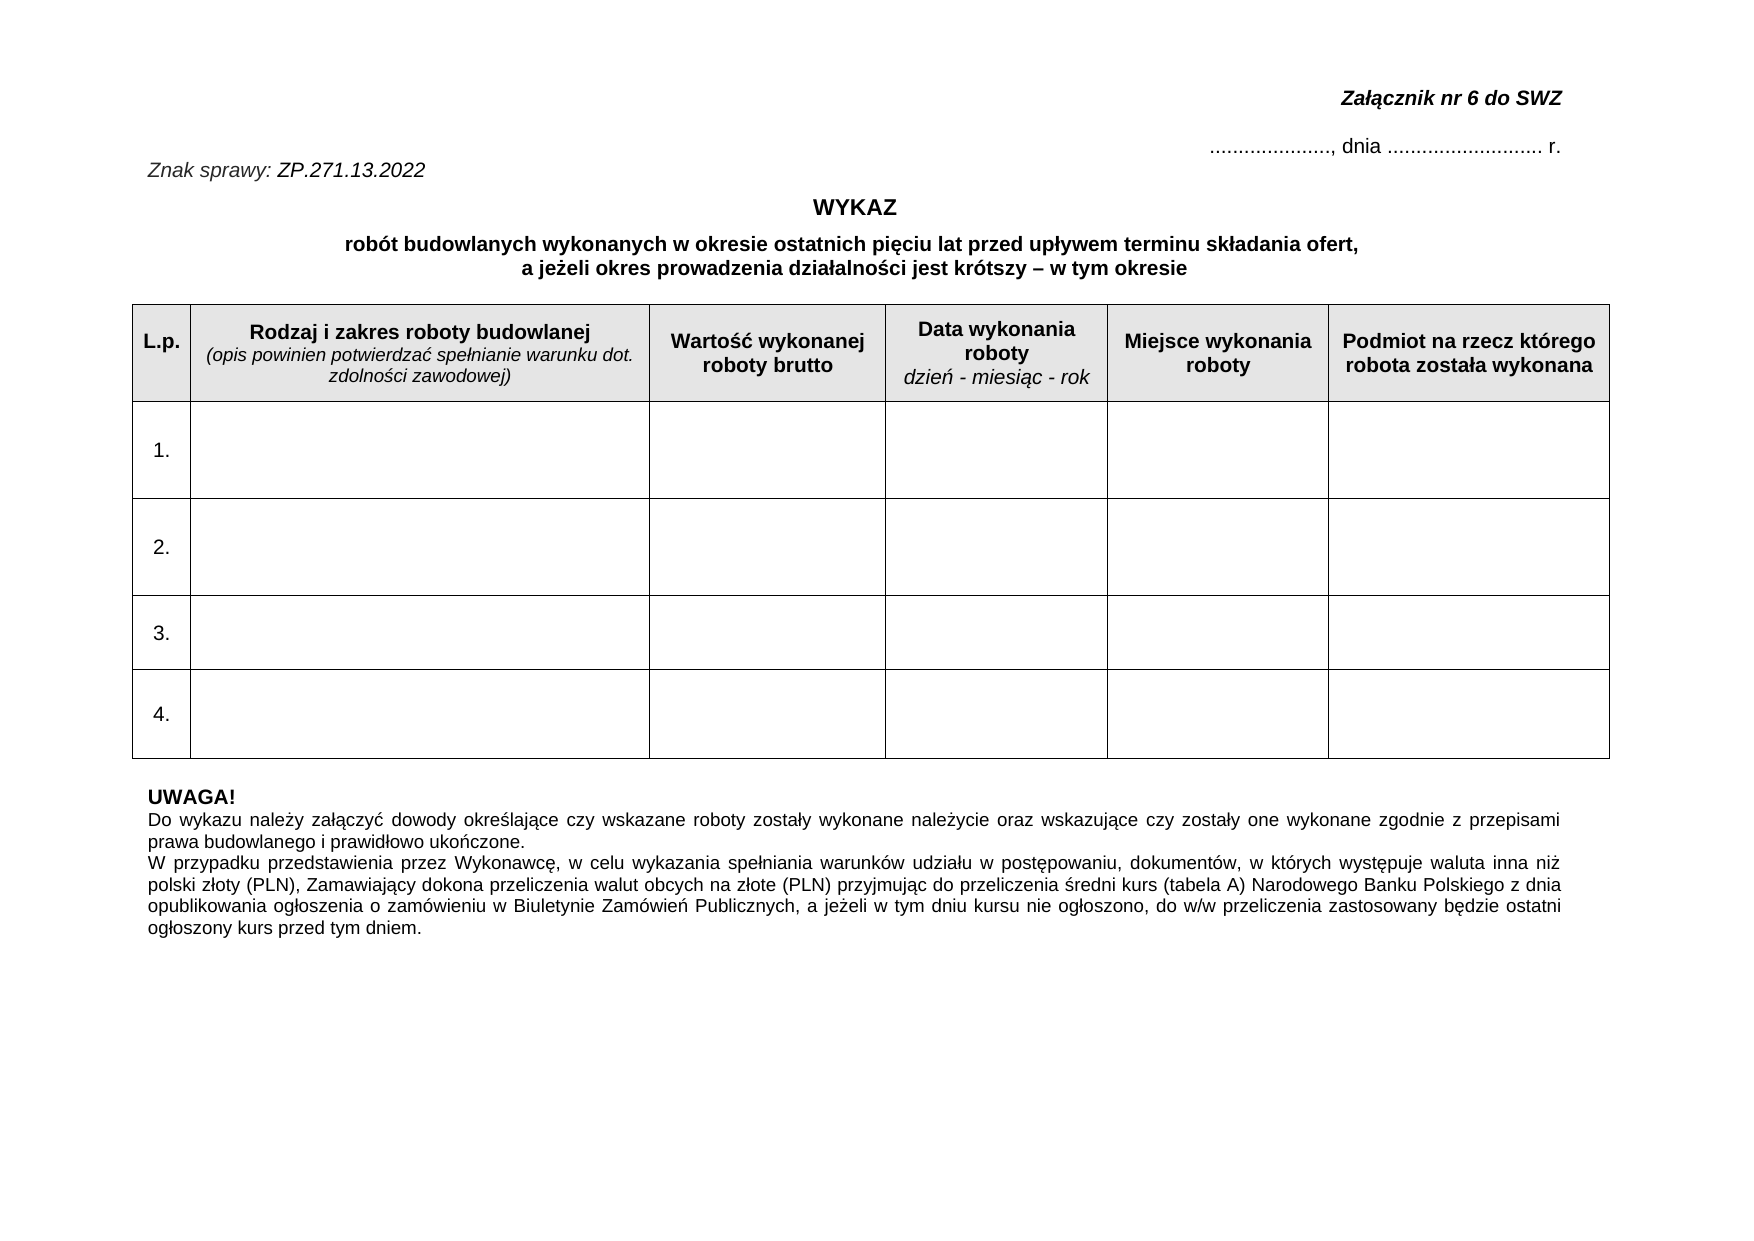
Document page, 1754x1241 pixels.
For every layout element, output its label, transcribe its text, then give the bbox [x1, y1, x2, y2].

table_cell [650, 402, 885, 498]
table_cell 1. [133, 402, 190, 498]
table_cell [886, 596, 1107, 669]
table_cell 2. [133, 499, 190, 595]
text robót budowlanych wykonanych w okresie ostatnich pięciu lat przed upływem terminu składania ofert, a jeżeli okres prowadzenia działalności jest krótszy – w tym okresie [148, 232, 1562, 280]
table_cell [1329, 499, 1609, 595]
table_cell [886, 402, 1107, 498]
table_header Miejsce wykonania roboty [1108, 305, 1328, 401]
table_cell [191, 596, 649, 669]
table_cell [1329, 402, 1609, 498]
table_cell [650, 670, 885, 758]
text W przypadku przedstawienia przez Wykonawcę, w celu wykazania spełniania warunków udziału w postępowaniu, dokumentów, w których występuje waluta inna niż polski złoty (PLN), Zamawiający dokona przeliczenia walut obcych na złote (PLN) przyjmując do przeliczenia średni kurs (tabela A) Narodowego Banku Polskiego z dnia opublikowania ogłoszenia o zamówieniu w Biuletynie Zamówień Publicznych, a jeżeli w tym dniu kursu nie ogłoszono, do w/w przeliczenia zastosowany będzie ostatni ogłoszony kurs przed tym dniem. [148, 852, 1562, 938]
table_cell [650, 499, 885, 595]
table_cell [1108, 670, 1328, 758]
table_header L.p. [133, 305, 190, 401]
table_header Rodzaj i zakres roboty budowlanej (opis powinien potwierdzać spełnianie warunku dot. zdolności zawodowej) [191, 305, 649, 401]
table_cell [1329, 670, 1609, 758]
table_cell [191, 499, 649, 595]
table_cell [1108, 596, 1328, 669]
subtitle Znak sprawy: ZP.271.13.2022 [148, 157, 1562, 181]
table_header Podmiot na rzecz którego robota została wykonana [1329, 305, 1609, 401]
table_header Data wykonania roboty dzień - miesiąc - rok [886, 305, 1107, 401]
text ....................., dnia ........................... r. [148, 133, 1562, 157]
table_cell [1108, 402, 1328, 498]
table_cell [886, 670, 1107, 758]
table_cell [191, 670, 649, 758]
table_cell [1329, 596, 1609, 669]
table_cell [886, 499, 1107, 595]
table_cell 4. [133, 670, 190, 758]
table_header Wartość wykonanej roboty brutto [650, 305, 885, 401]
subtitle WYKAZ [148, 193, 1562, 220]
text UWAGA! [148, 785, 1562, 809]
text Do wykazu należy załączyć dowody określające czy wskazane roboty zostały wykonane należycie oraz wskazujące czy zostały one wykonane zgodnie z przepisami prawa budowlanego i prawidłowo ukończone. [148, 809, 1562, 852]
table_cell [191, 402, 649, 498]
table_cell [650, 596, 885, 669]
table_cell 3. [133, 596, 190, 669]
table_cell [1108, 499, 1328, 595]
subtitle Załącznik nr 6 do SWZ [148, 86, 1562, 109]
